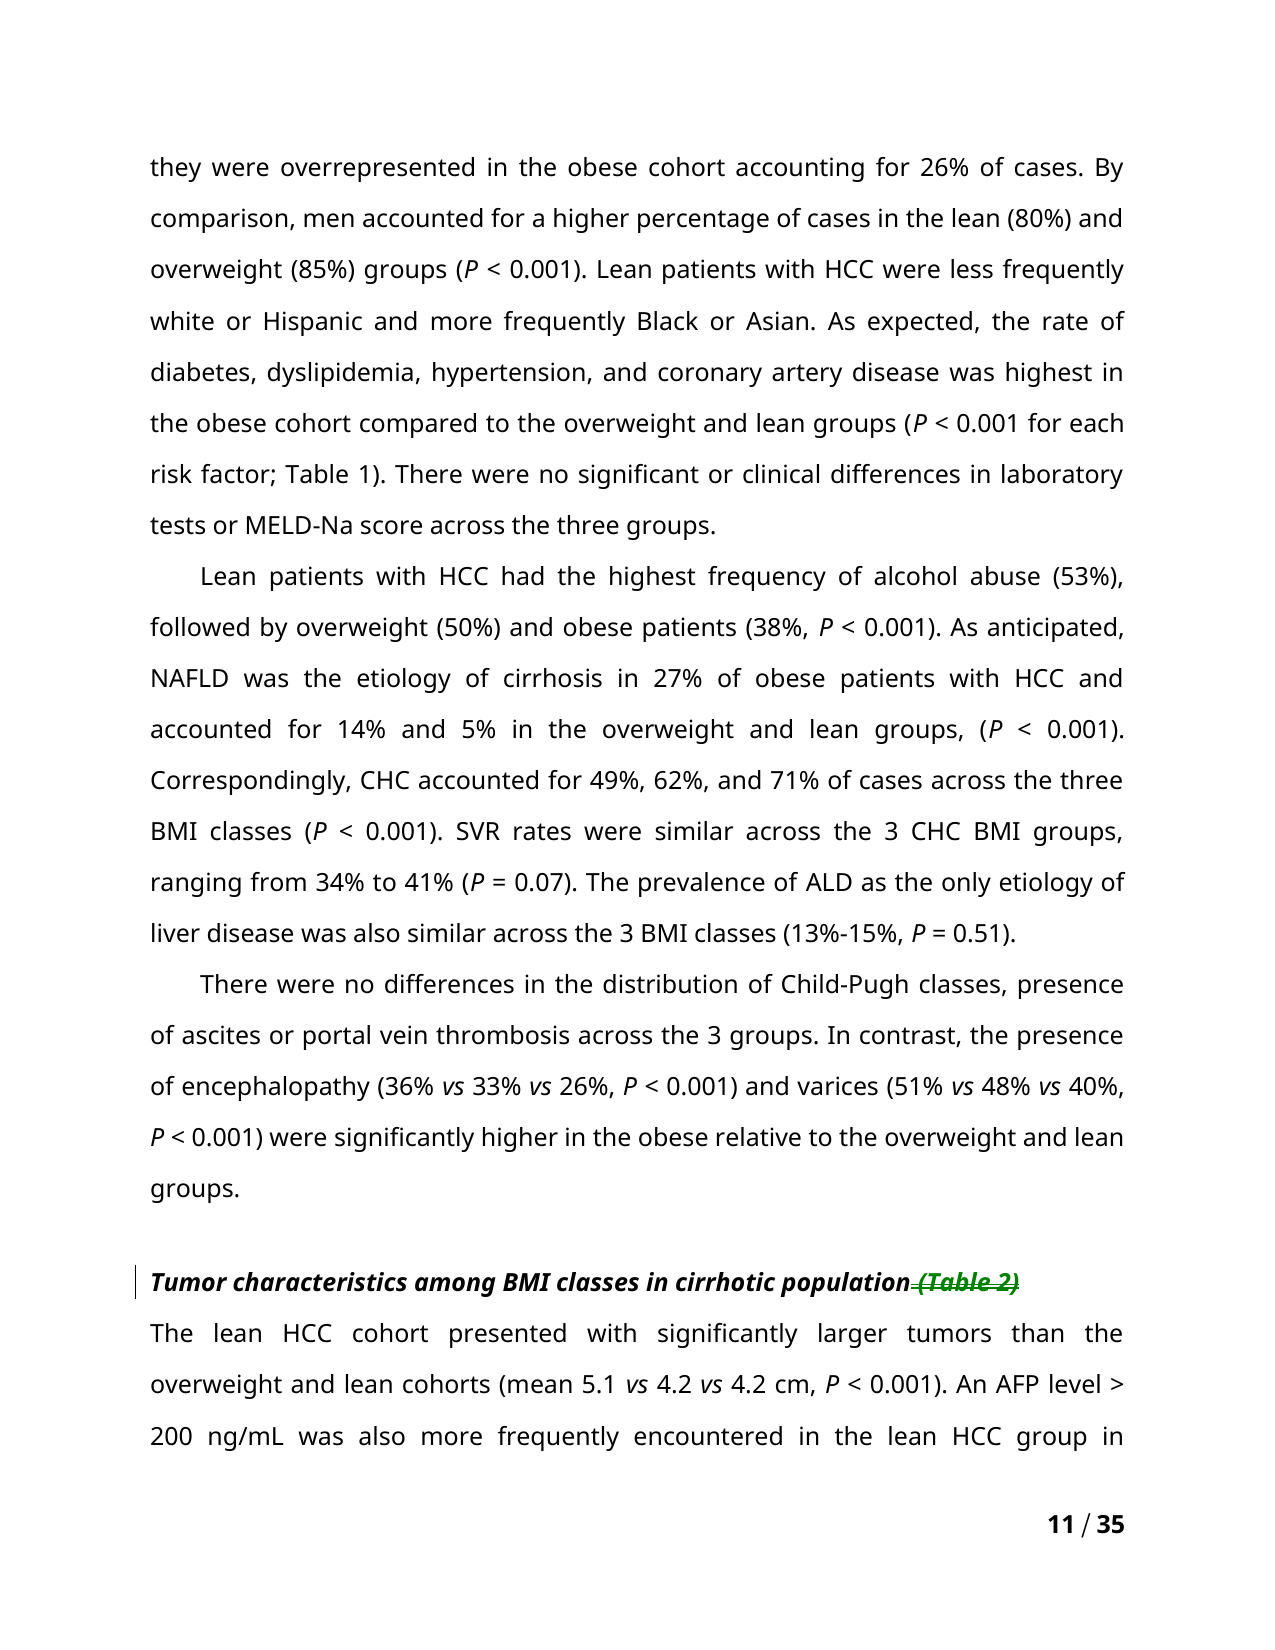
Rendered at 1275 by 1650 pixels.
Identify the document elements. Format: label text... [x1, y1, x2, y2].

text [150, 150, 1125, 541]
text Tumor characteristics among BMI classes in cirrhotic population [150, 1265, 1125, 1299]
text There were no differences in the distribution of Child-Pugh classes, presence of ascites or portal vein thrombosis across the 3 groups. In contrast, the presence of encephalopathy (36% vs 33% vs 26%, P < 0.001) and varices (51% vs 48% vs 40%, P < 0.001) were significantly higher in the obese relative to the overweight and lean groups. [150, 967, 1125, 1205]
text Lean patients with HCC had the highest frequency of alcohol abuse (53%), followed by overweight (50%) and obese patients (38%, P < 0.001). As anticipated, NAFLD was the etiology of cirrhosis in 27% of obese patients with HCC and accounted for 14% and 5% in the overweight and lean groups, (P < 0.001). Correspondingly, CHC accounted for 49%, 62%, and 71% of cases across the three BMI classes (P < 0.001). SVR rates were similar across the 3 CHC BMI groups, ranging from 34% to 41% (P = 0.07). The prevalence of ALD as the only etiology of liver disease was also similar across the 3 BMI classes (13%-15%, P = 0.51). [150, 558, 1125, 950]
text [150, 1316, 1125, 1452]
